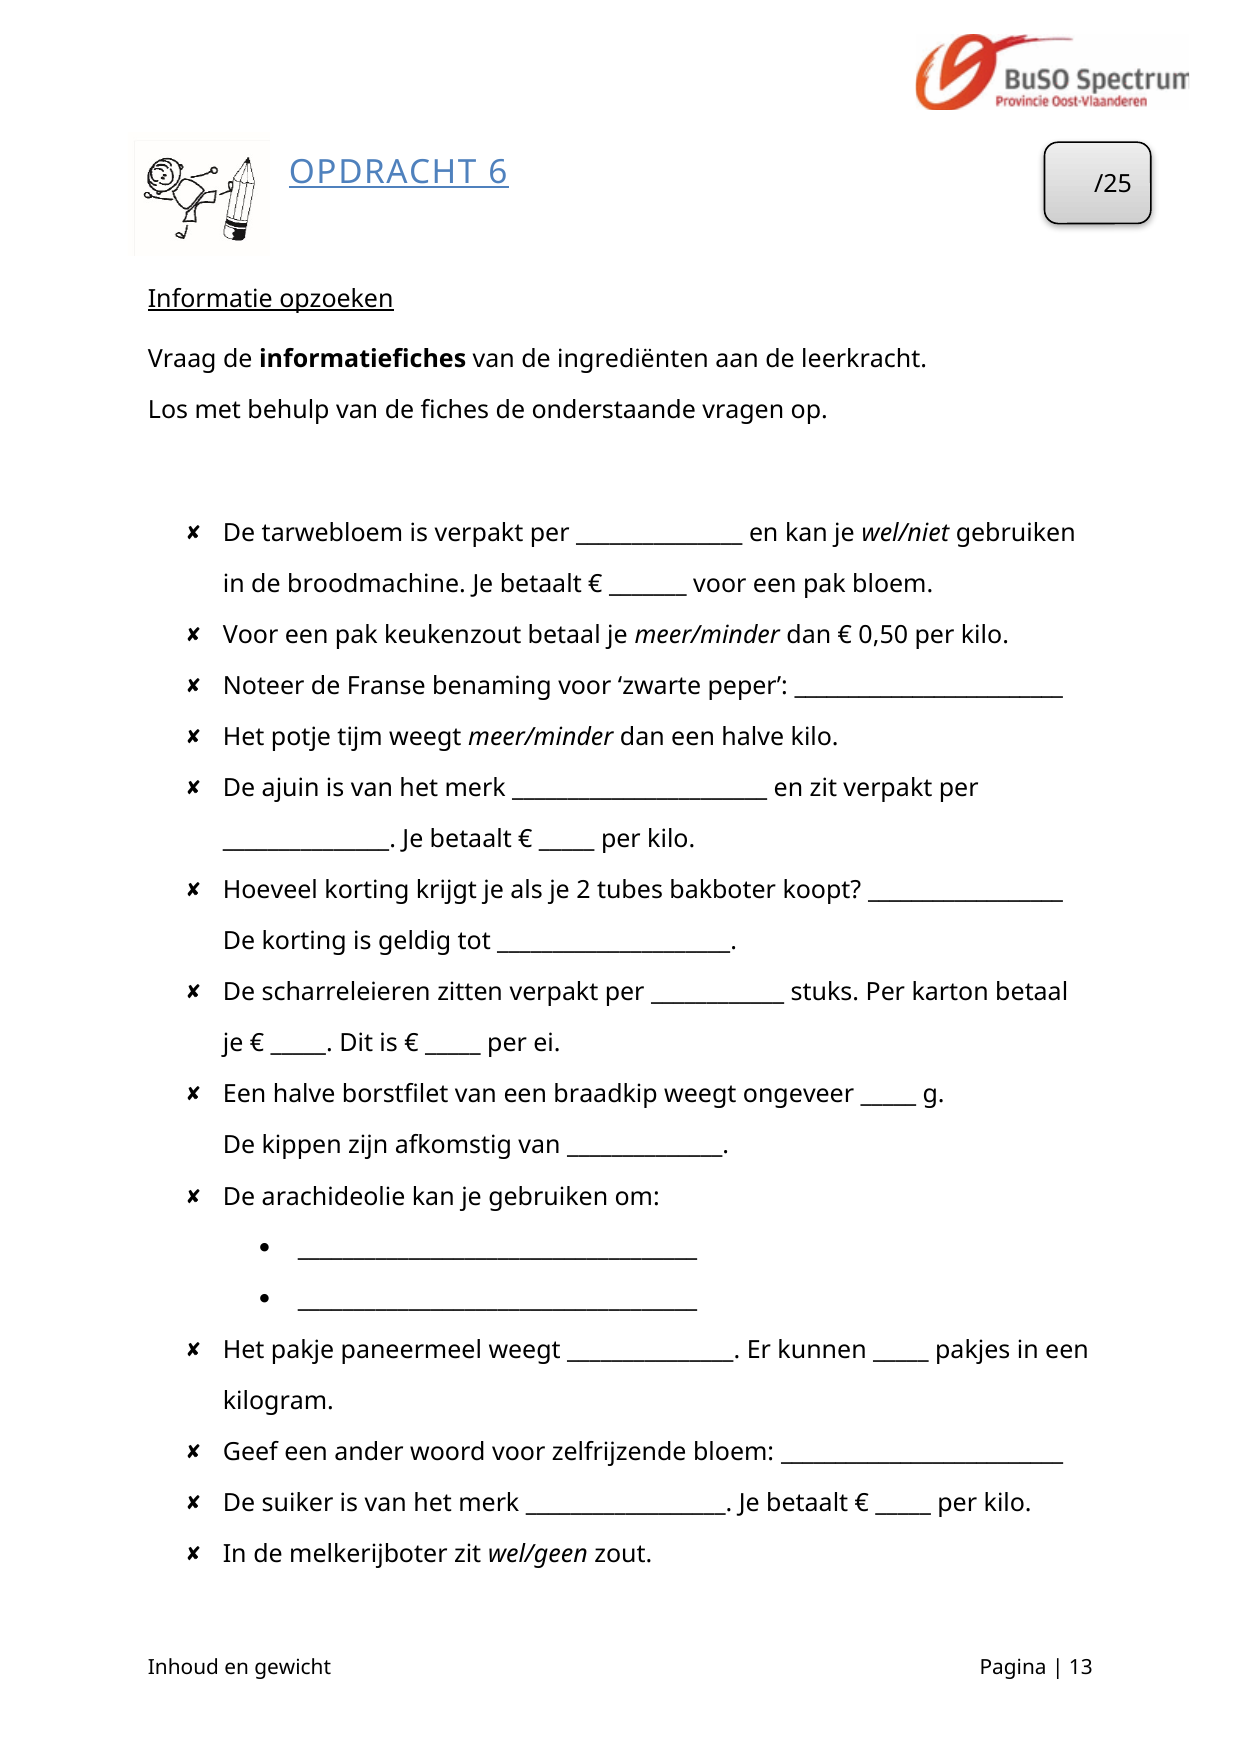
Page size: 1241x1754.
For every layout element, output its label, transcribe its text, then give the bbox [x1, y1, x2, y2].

list Het potje tijm weegt meer/minder dan een halve kilo. [185, 719, 1093, 753]
picture [915, 34, 1190, 110]
list Geef een ander woord voor zelfrijzende bloem: [185, 1433, 1093, 1467]
list De arachideolie kan je gebruiken om: [185, 1178, 1093, 1212]
list Voor een pak keukenzout betaal je meer/minder dan € 0,50 per kilo. [185, 617, 1093, 651]
list De scharreleieren zitten verpakt per ____________ stuks. Per karton betaal je € _____. Dit is € _____ per ei. [185, 974, 1093, 1059]
picture [126, 132, 270, 254]
list De suiker is van het merk __________________. Je betaalt € _____ per kilo. [185, 1484, 1093, 1518]
text Informatie opzoeken [148, 281, 1093, 315]
list ____________________________________ [260, 1280, 1093, 1314]
list In de melkerijboter zit wel/geen zout. [185, 1535, 1093, 1569]
list Hoeveel korting krijgt je als je 2 tubes bakboter koopt? De korting is geldig tot _____________________. [185, 872, 1093, 957]
text Vraag de informatiefiches van de ingrediënten aan de leerkracht. Los met behulp van de fiches de onderstaande vragen op. [148, 341, 1093, 477]
list De ajuin is van het merk _______________________ en zit verpakt per _______________. Je betaalt € _____ per kilo. [185, 770, 1093, 855]
list De tarwebloem is verpakt per _______________ en kan je wel/niet gebruiken in de broodmachine. Je betaalt € _______ voor een pak bloem. [185, 514, 1093, 600]
list Noteer de Franse benaming voor ‘zwarte peper’: [185, 668, 1093, 702]
text OPDRACHT 6 [270, 148, 1042, 193]
list ____________________________________ [260, 1229, 1093, 1263]
list Het pakje paneermeel weegt _______________. Er kunnen _____ pakjes in een kilogram. [185, 1331, 1093, 1416]
list Een halve borstfilet van een braadkip weegt ongeveer _____ g. De kippen zijn afkomstig van ______________. [185, 1076, 1093, 1161]
